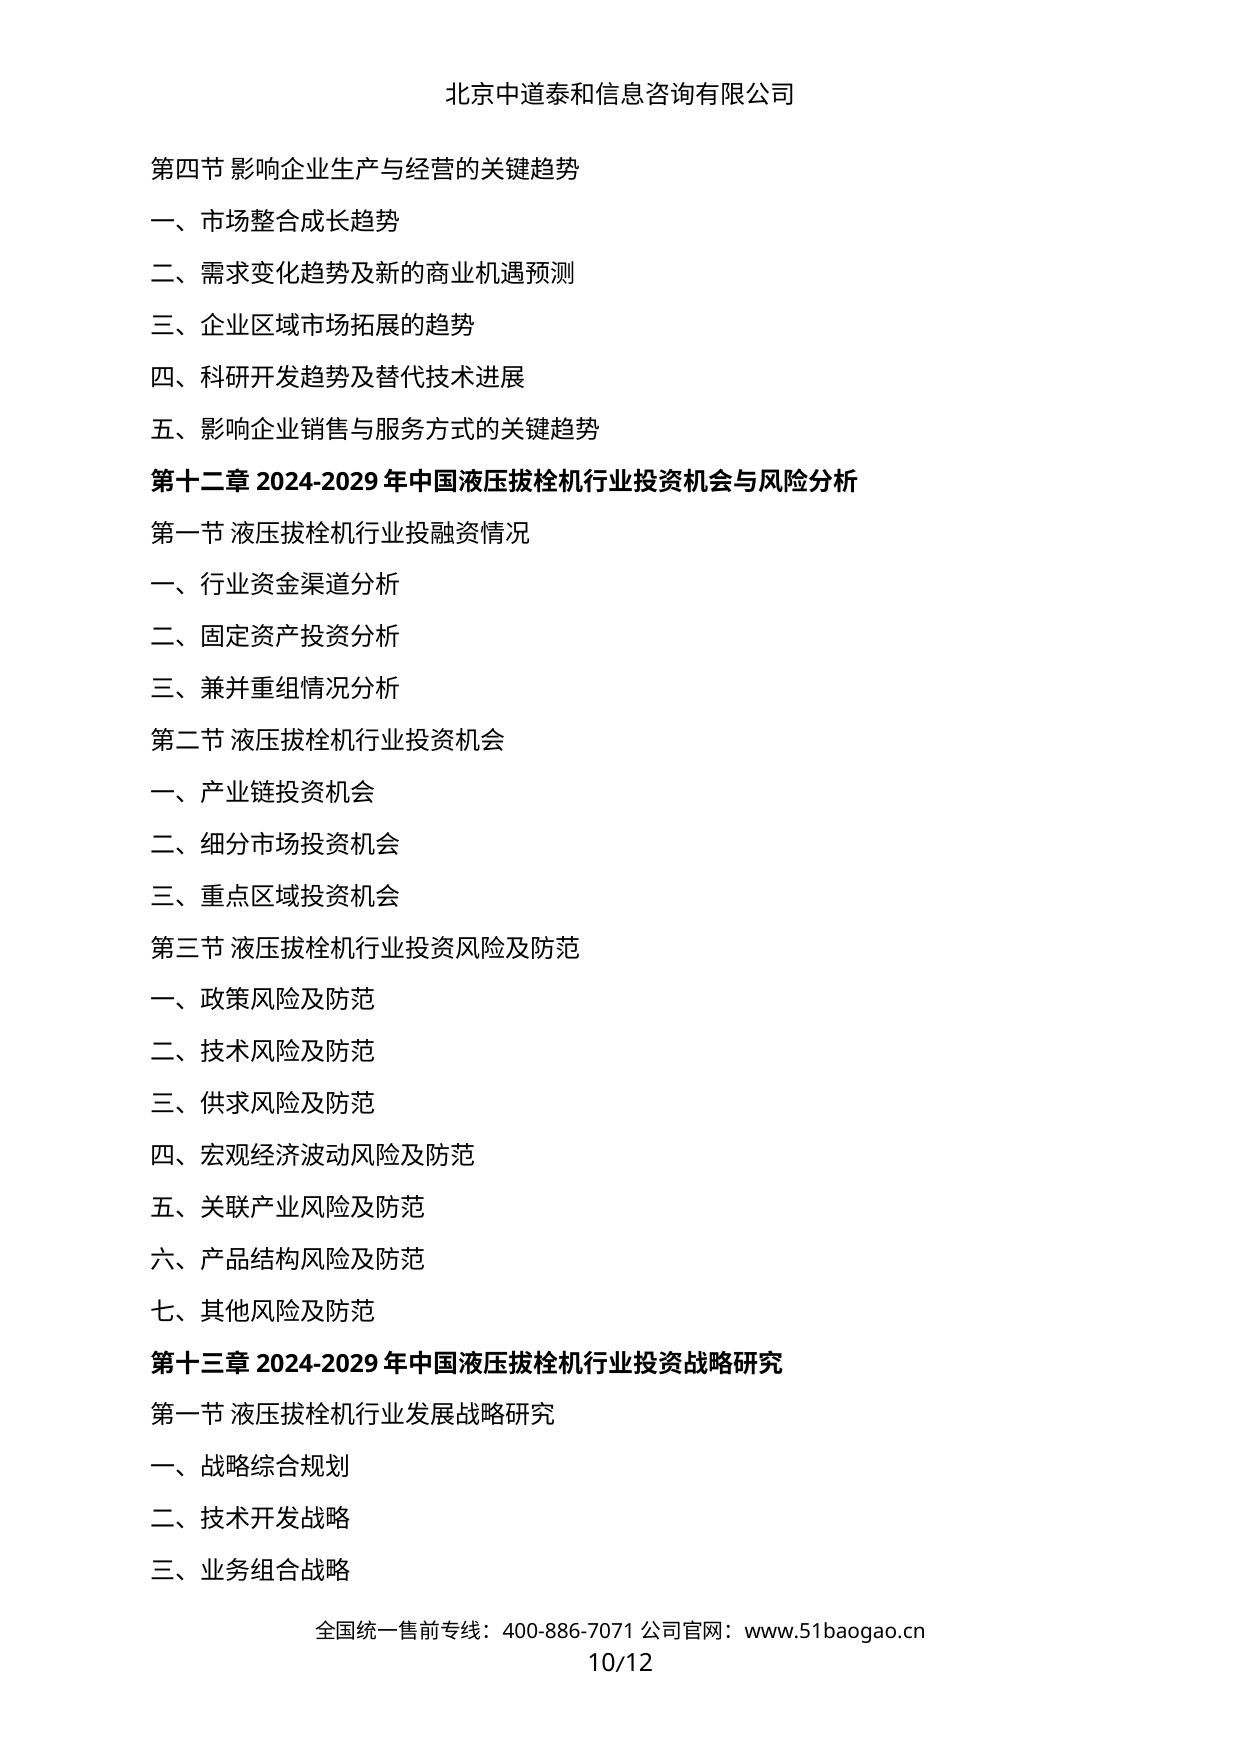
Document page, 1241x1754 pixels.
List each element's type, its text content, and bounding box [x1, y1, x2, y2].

text 三、重点区域投资机会 [150, 876, 1090, 912]
text 一、战略综合规划 [150, 1447, 1090, 1483]
text 三、业务组合战略 [150, 1551, 1090, 1587]
text 七、其他风险及防范 [150, 1291, 1090, 1327]
text 二、技术开发战略 [150, 1499, 1090, 1535]
text 二、技术风险及防范 [150, 1032, 1090, 1068]
text 三、供求风险及防范 [150, 1084, 1090, 1120]
text 二、固定资产投资分析 [150, 617, 1090, 653]
text 二、需求变化趋势及新的商业机遇预测 [150, 254, 1090, 290]
text 六、产品结构风险及防范 [150, 1239, 1090, 1276]
text 一、市场整合成长趋势 [150, 202, 1090, 238]
text 五、关联产业风险及防范 [150, 1187, 1090, 1224]
text 三、兼并重组情况分析 [150, 669, 1090, 705]
text 四、科研开发趋势及替代技术进展 [150, 357, 1090, 394]
text 第十二章 2024-2029年中国液压拔栓机行业投资机会与风险分析 [150, 461, 1090, 497]
text 四、宏观经济波动风险及防范 [150, 1136, 1090, 1172]
text 第一节 液压拔栓机行业发展战略研究 [150, 1395, 1090, 1431]
text 第二节 液压拔栓机行业投资机会 [150, 721, 1090, 757]
text 二、细分市场投资机会 [150, 824, 1090, 861]
text 第十三章 2024-2029年中国液压拔栓机行业投资战略研究 [150, 1343, 1090, 1379]
text 一、行业资金渠道分析 [150, 565, 1090, 601]
text 三、企业区域市场拓展的趋势 [150, 306, 1090, 342]
text 第一节 液压拔栓机行业投融资情况 [150, 513, 1090, 549]
text 第四节 影响企业生产与经营的关键趋势 [150, 150, 1090, 186]
text 一、产业链投资机会 [150, 772, 1090, 809]
text 一、政策风险及防范 [150, 980, 1090, 1016]
text 第三节 液压拔栓机行业投资风险及防范 [150, 928, 1090, 964]
text 五、影响企业销售与服务方式的关键趋势 [150, 409, 1090, 446]
